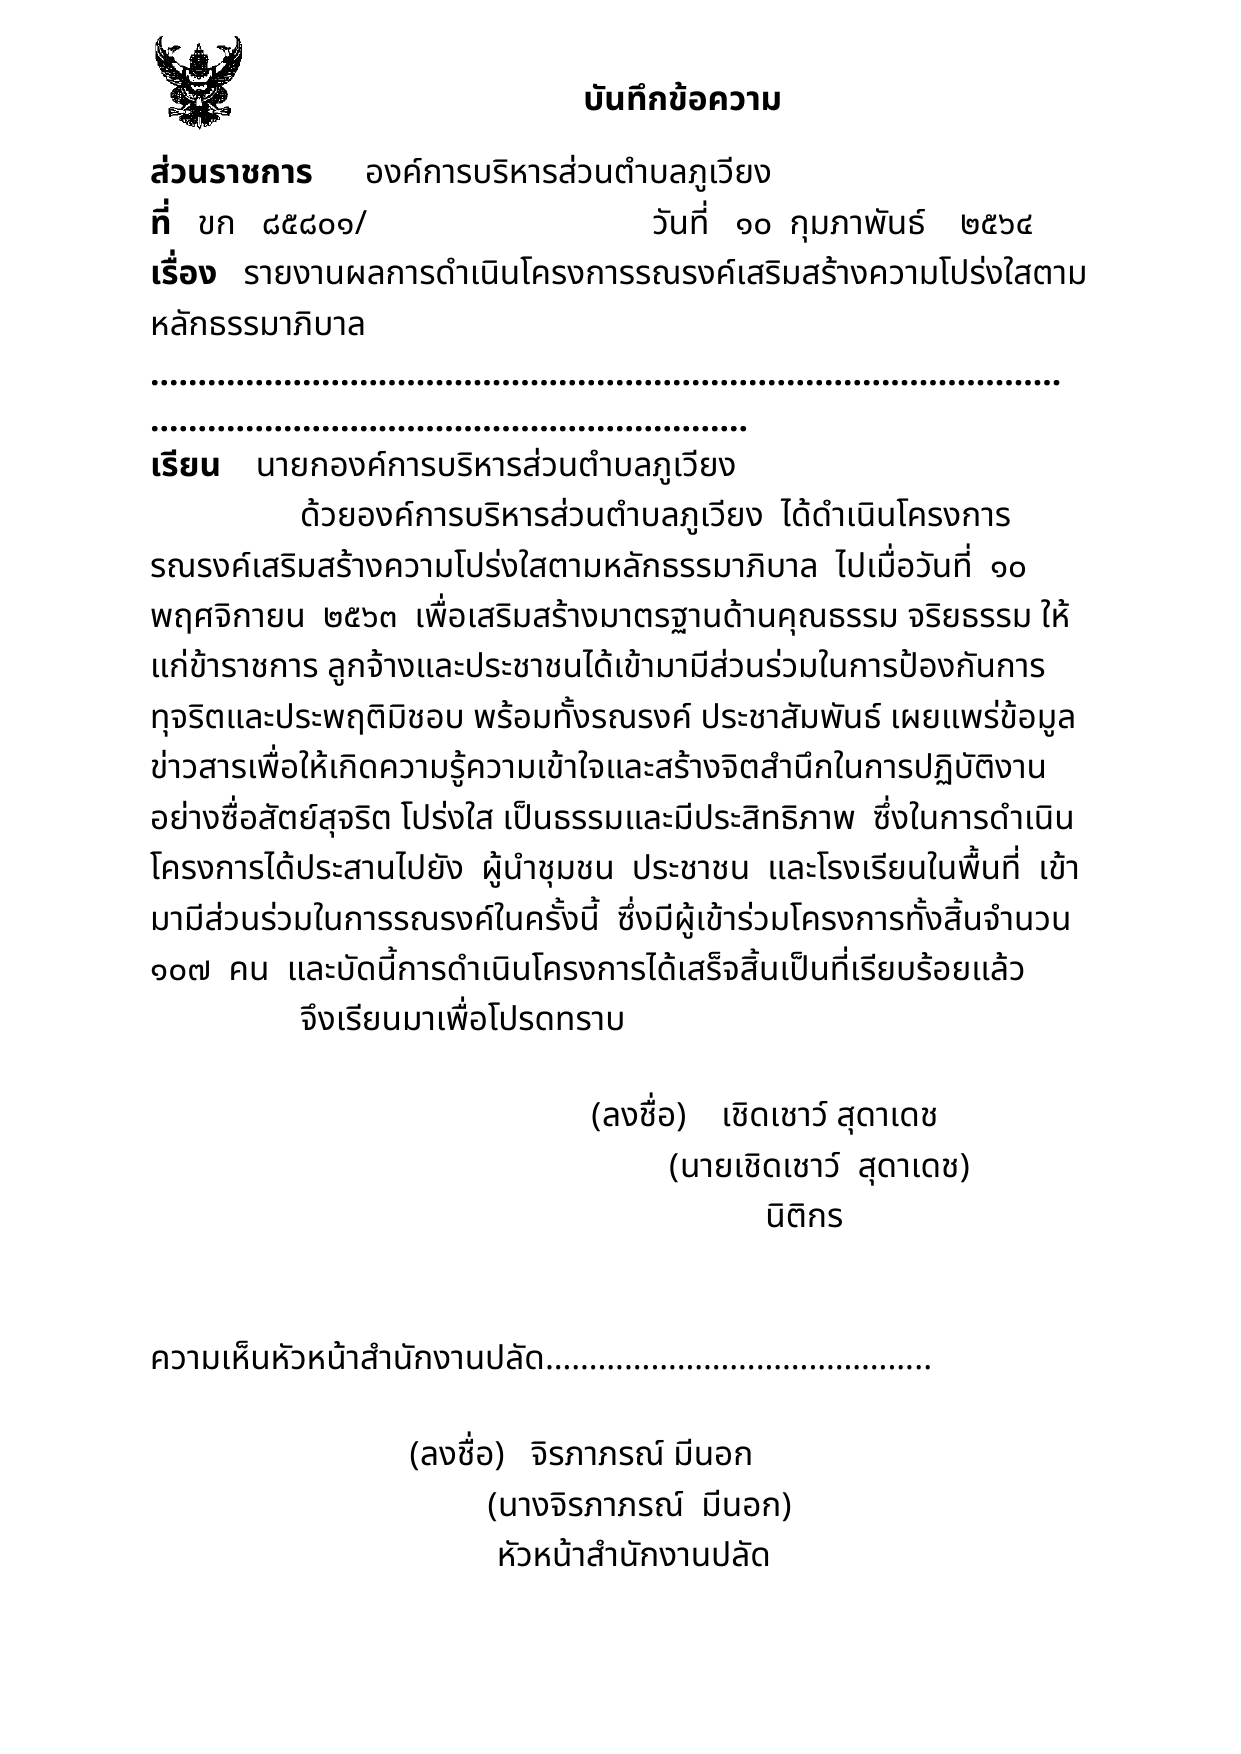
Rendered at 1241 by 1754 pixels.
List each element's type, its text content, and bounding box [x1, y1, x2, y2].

text เรียน นายกองค์การบริหารส่วนตำบลภูเวียง [150, 441, 1090, 491]
picture [153, 34, 243, 131]
text จึงเรียนมาเพื่อโปรดทราบ [150, 995, 1090, 1046]
text ที่ ขก ๘๕๘๐๑/ วันที่ ๑๐ กุมภาพันธ์ ๒๕๖๔ [150, 198, 1090, 249]
text (ลงชื่อ) เชิดเชาว์ สุดาเดช [150, 1091, 1090, 1142]
text ด้วยองค์การบริหารส่วนตำบลภูเวียง ได้ดำเนินโครงการรณรงค์เสริมสร้างความโปร่งใสตามหลักธรรมาภิบาล ไปเมื่อวันที่ ๑๐ พฤศจิกายน ๒๕๖๓ เพื่อเสริมสร้างมาตรฐานด้านคุณธรรม จริยธรรม ให้แก่ข้าราชการ ลูกจ้างและประชาชนได้เข้ามามีส่วนร่วมในการป้องกันการทุจริตและประพฤติมิชอบ พร้อมทั้งรณรงค์ ประชาสัมพันธ์ เผยแพร่ข้อมูลข่าวสารเพื่อให้เกิดความรู้ความเข้าใจและสร้างจิตสำนึกในการปฏิบัติงานอย่างซื่อสัตย์สุจริต โปร่งใส เป็นธรรมและมีประสิทธิภาพ ซึ่งในการดำเนินโครงการได้ประสานไปยัง ผู้นำชุมชน ประชาชน และโรงเรียนในพื้นที่ เข้ามามีส่วนร่วมในการรณรงค์ในครั้งนี้ ซึ่งมีผู้เข้าร่วมโครงการทั้งสิ้นจำนวน ๑๐๗ คน และบัดนี้การดำเนินโครงการได้เสร็จสิ้นเป็นที่เรียบร้อยแล้ว [150, 491, 1090, 995]
text ส่วนราชการ องค์การบริหารส่วนตำบลภูเวียง [150, 148, 1090, 198]
text เรื่อง รายงานผลการดำเนินโครงการรณรงค์เสริมสร้างความโปร่งใสตามหลักธรรมาภิบาล [150, 249, 1090, 350]
text นิติกร [150, 1192, 1090, 1243]
text (นายเชิดเชาว์ สุดาเดช) [150, 1142, 1090, 1192]
text หัวหน้าสำนักงานปลัด [150, 1531, 1090, 1581]
text (นางจิรภาภรณ์ มีนอก) [150, 1480, 1090, 1531]
text (ลงชื่อ) จิรภาภรณ์ มีนอก [150, 1430, 1090, 1480]
text …………………………………………………………………………………………………………………………………………… [150, 350, 1090, 441]
text ความเห็นหัวหน้าสำนักงานปลัด…………………………………….. [150, 1334, 1090, 1384]
text บันทึกข้อความ [243, 75, 1090, 125]
